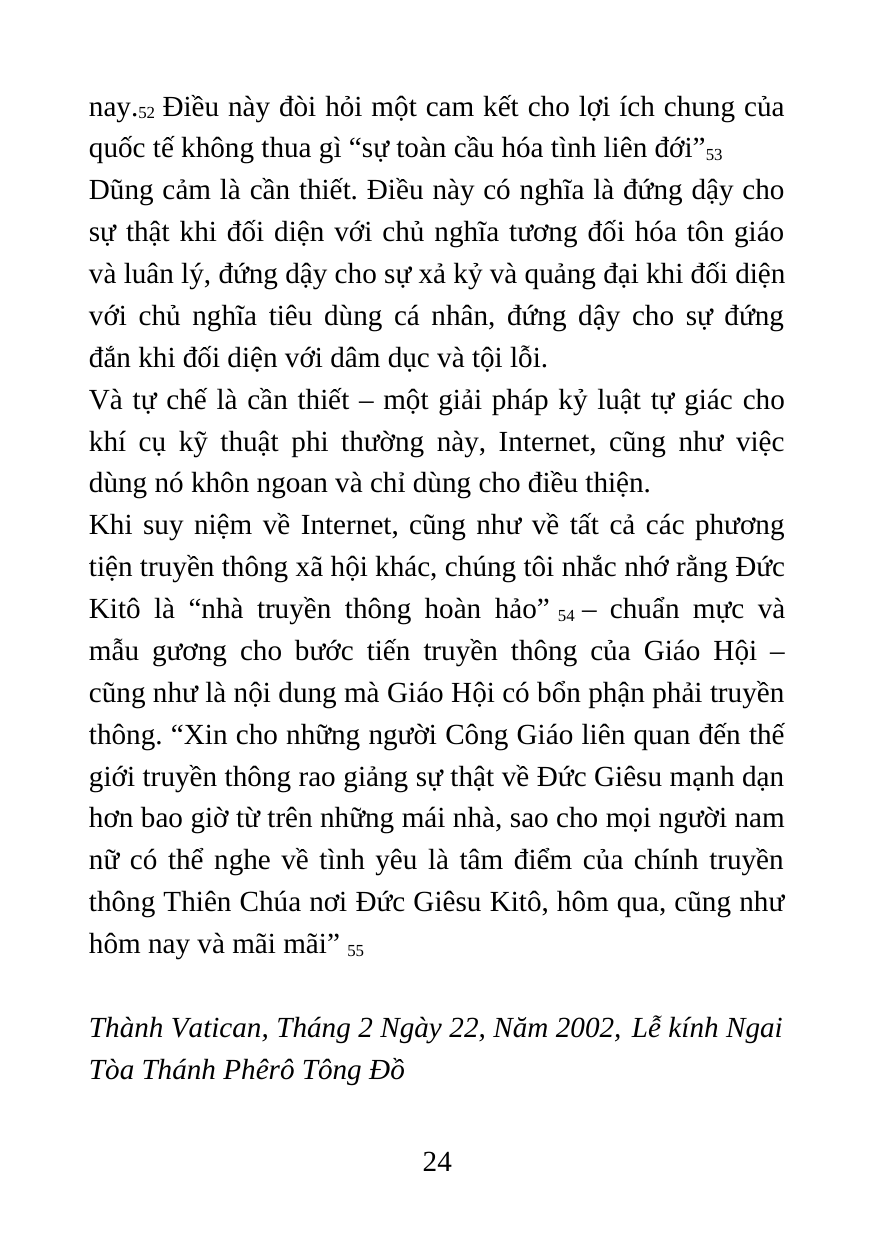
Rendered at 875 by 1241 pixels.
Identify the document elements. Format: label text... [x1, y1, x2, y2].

text Dũng cảm là cần thiết. Ðiều này có nghĩa là đứng dậy cho sự thật khi đối diện với chủ nghĩa tương đối hóa tôn giáo và luân lý, đứng dậy cho sự xả kỷ và quảng đại khi đối diện với chủ nghĩa tiêu dùng cá nhân, đứng dậy cho sự đứng đắn khi đối diện với dâm dục và tội lỗi. [89, 172, 785, 373]
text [89, 89, 785, 164]
text Và tự chế là cần thiết – một giải pháp kỷ luật tự giác cho khí cụ kỹ thuật phi thường này, Internet, cũng như việc dùng nó khôn ngoan và chỉ dùng cho điều thiện. [89, 382, 785, 499]
text Thành Vatican, Tháng 2 Ngày 22, Năm 2002, Lễ kính Ngai Tòa Thánh Phêrô Tông Ðồ [89, 1010, 785, 1085]
text Khi suy niệm về Internet, cũng như về tất cả các phương tiện truyền thông xã hội khác, chúng tôi nhắc nhớ rằng Ðức Kitô là “nhà truyền thông hoàn hảo” 54 – chuẩn mực và mẫu gương cho bước tiến truyền thông của Giáo Hội – cũng như là nội dung mà Giáo Hội có bổn phận phải truyền thông. “Xin cho những người Công Giáo liên quan đến thế giới truyền thông rao giảng sự thật về Ðức Giêsu mạnh dạn hơn bao giờ từ trên những mái nhà, sao cho mọi người nam nữ có thể nghe về tình yêu là tâm điểm của chính truyền thông Thiên Chúa nơi Ðức Giêsu Kitô, hôm qua, cũng như hôm nay và mãi mãi” 55 [89, 507, 785, 960]
